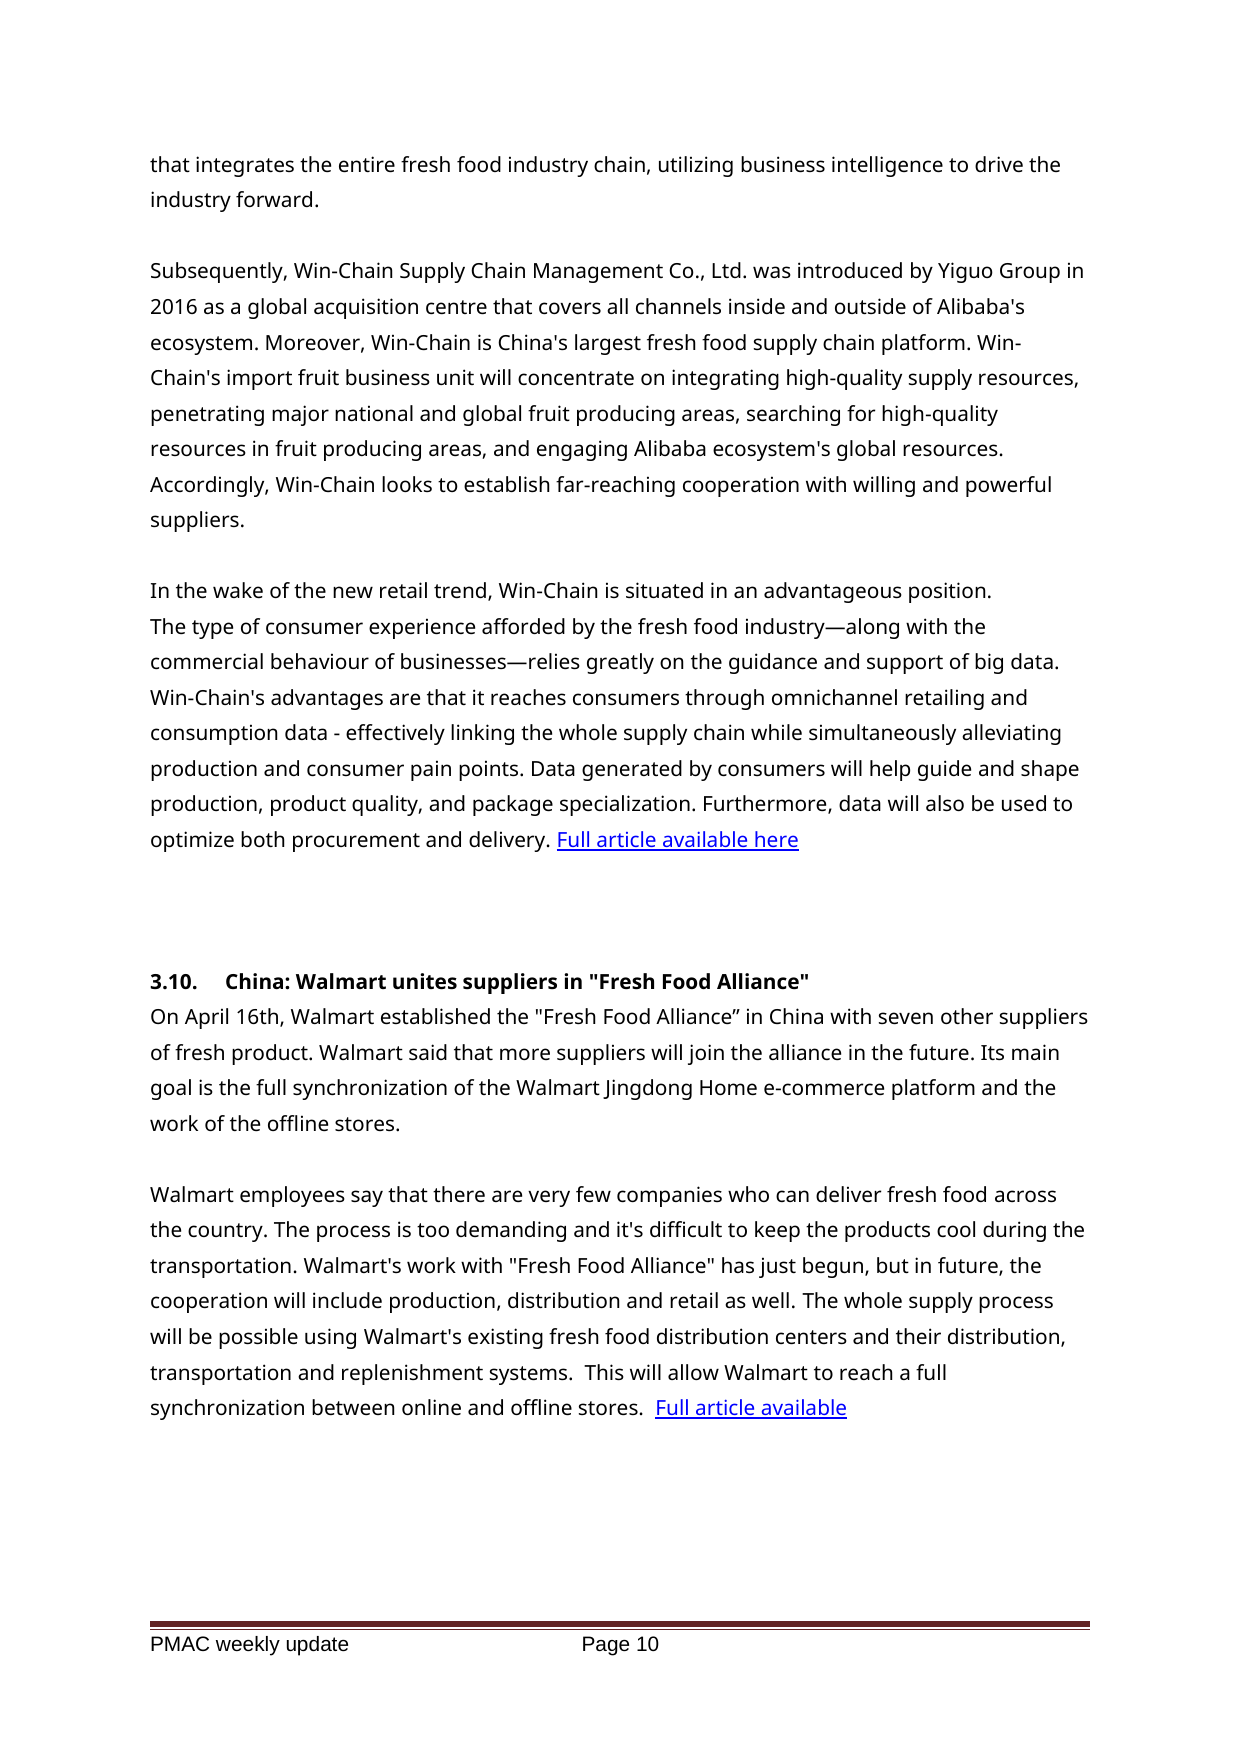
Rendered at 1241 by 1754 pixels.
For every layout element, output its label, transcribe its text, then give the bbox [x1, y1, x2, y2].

text Subsequently, Win-Chain Supply Chain Management Co., Ltd. was introduced by Yiguo Group in 2016 as a global acquisition centre that covers all channels inside and outside of Alibaba's ecosystem. Moreover, Win-Chain is China's largest fresh food supply chain platform. Win-Chain's import fruit business unit will concentrate on integrating high-quality supply resources, penetrating major national and global fruit producing areas, searching for high-quality resources in fruit producing areas, and engaging Alibaba ecosystem's global resources. Accordingly, Win-Chain looks to establish far-reaching cooperation with willing and powerful suppliers. [150, 257, 1090, 534]
list China: Walmart unites suppliers in "Fresh Food Alliance" [150, 967, 1090, 995]
text Walmart employees say that there are very few companies who can deliver fresh food across the country. The process is too demanding and it's difficult to keep the products cool during the transportation. Walmart's work with "Fresh Food Alliance" has just begun, but in future, the cooperation will include production, distribution and retail as well. The whole supply process will be possible using Walmart's existing fresh food distribution centers and their distribution, transportation and replenishment systems. This will allow Walmart to reach a full synchronization between online and offline stores. Full article available [150, 1180, 1090, 1422]
text In the wake of the new retail trend, Win-Chain is situated in an advantageous position. [150, 576, 1090, 605]
text On April 16th, Walmart established the "Fresh Food Alliance” in China with seven other suppliers of fresh product. Walmart said that more suppliers will join the alliance in the future. Its main goal is the full synchronization of the Walmart Jingdong Home e-commerce platform and the work of the offline stores. [150, 1002, 1090, 1137]
text The type of consumer experience afforded by the fresh food industry—along with the commercial behaviour of businesses—relies greatly on the guidance and support of big data. Win-Chain's advantages are that it reaches consumers through omnichannel retailing and consumption data - effectively linking the whole supply chain while simultaneously alleviating production and consumer pain points. Data generated by consumers will help guide and shape production, product quality, and package specialization. Furthermore, data will also be used to optimize both procurement and delivery. Full article available here [150, 612, 1090, 853]
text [150, 150, 1090, 214]
